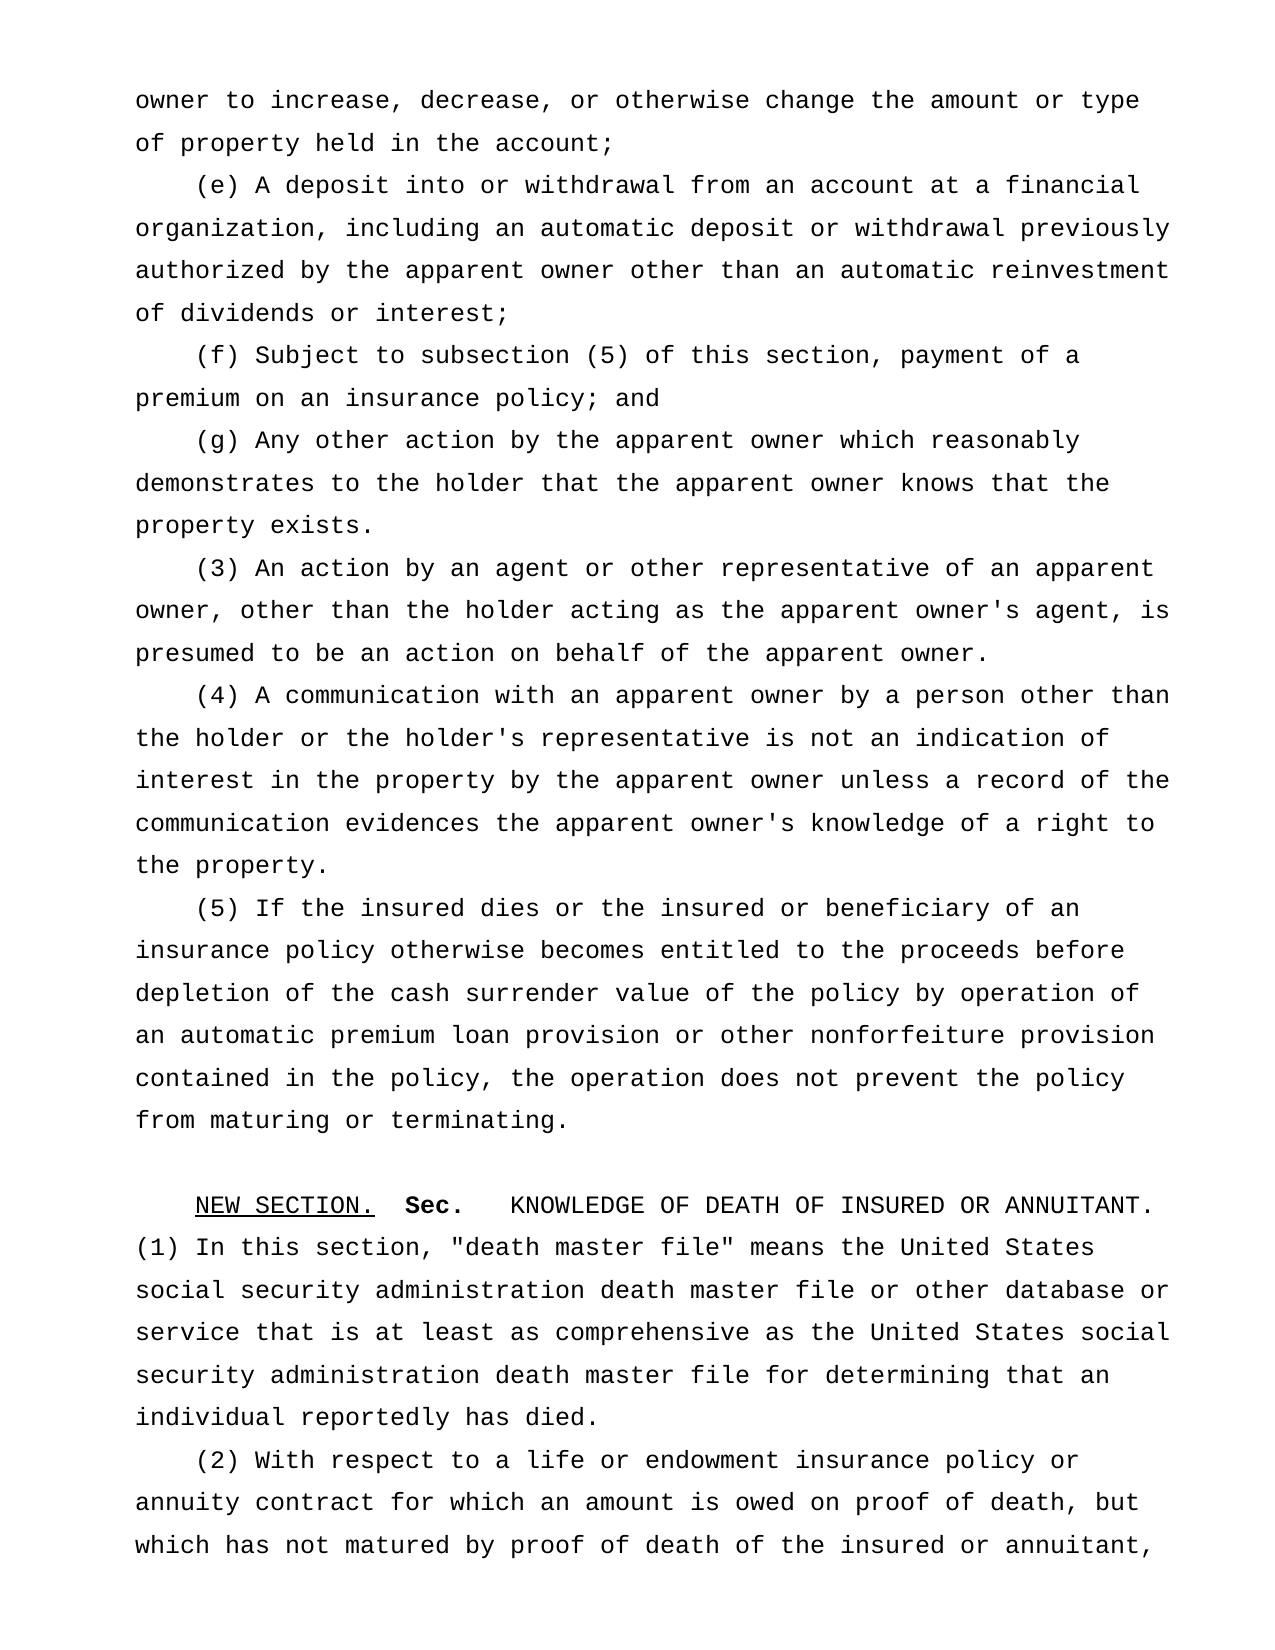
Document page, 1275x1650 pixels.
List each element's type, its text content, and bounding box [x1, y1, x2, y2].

text (g) Any other action by the apparent owner which reasonably demonstrates to the holder that the apparent owner knows that the property exists. [135, 415, 1170, 542]
text (4) A communication with an apparent owner by a person other than the holder or the holder's representative is not an indication of interest in the property by the apparent owner unless a record of the communication evidences the apparent owner's knowledge of a right to the property. [135, 670, 1170, 882]
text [135, 1434, 1170, 1562]
text NEW SECTION. Sec. KNOWLEDGE OF DEATH OF INSURED OR ANNUITANT. (1) In this section, "death master file" means the United States social security administration death master file or other database or service that is at least as comprehensive as the United States social security administration death master file for determining that an individual reportedly has died. [135, 1179, 1170, 1434]
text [135, 75, 1170, 160]
text (3) An action by an agent or other representative of an apparent owner, other than the holder acting as the apparent owner's agent, is presumed to be an action on behalf of the apparent owner. [135, 542, 1170, 670]
text (5) If the insured dies or the insured or beneficiary of an insurance policy otherwise becomes entitled to the proceeds before depletion of the cash surrender value of the policy by operation of an automatic premium loan provision or other nonforfeiture provision contained in the policy, the operation does not prevent the policy from maturing or terminating. [135, 882, 1170, 1137]
text (e) A deposit into or withdrawal from an account at a financial organization, including an automatic deposit or withdrawal previously authorized by the apparent owner other than an automatic reinvestment of dividends or interest; [135, 160, 1170, 330]
text (f) Subject to subsection (5) of this section, payment of a premium on an insurance policy; and [135, 330, 1170, 415]
